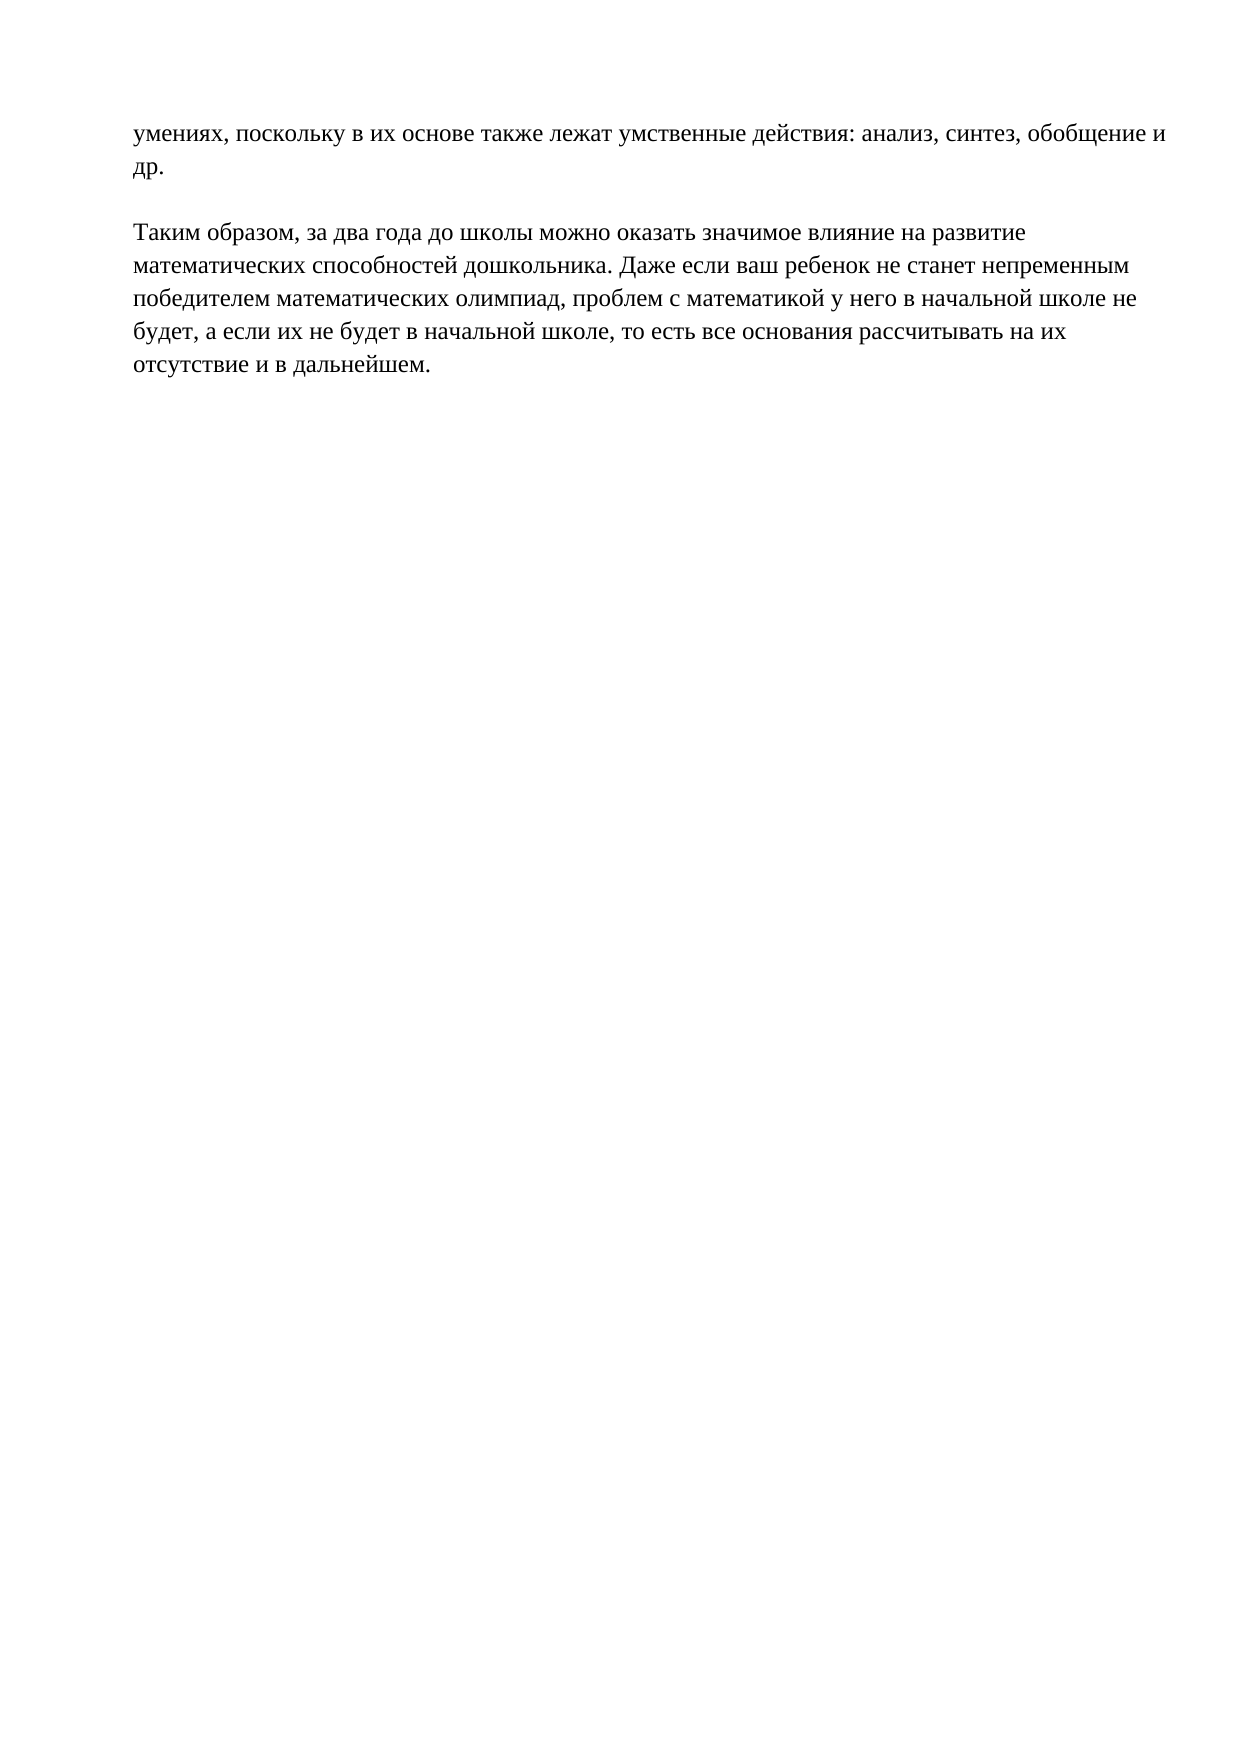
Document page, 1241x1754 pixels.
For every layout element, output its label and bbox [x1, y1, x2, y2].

text [133, 118, 1181, 378]
